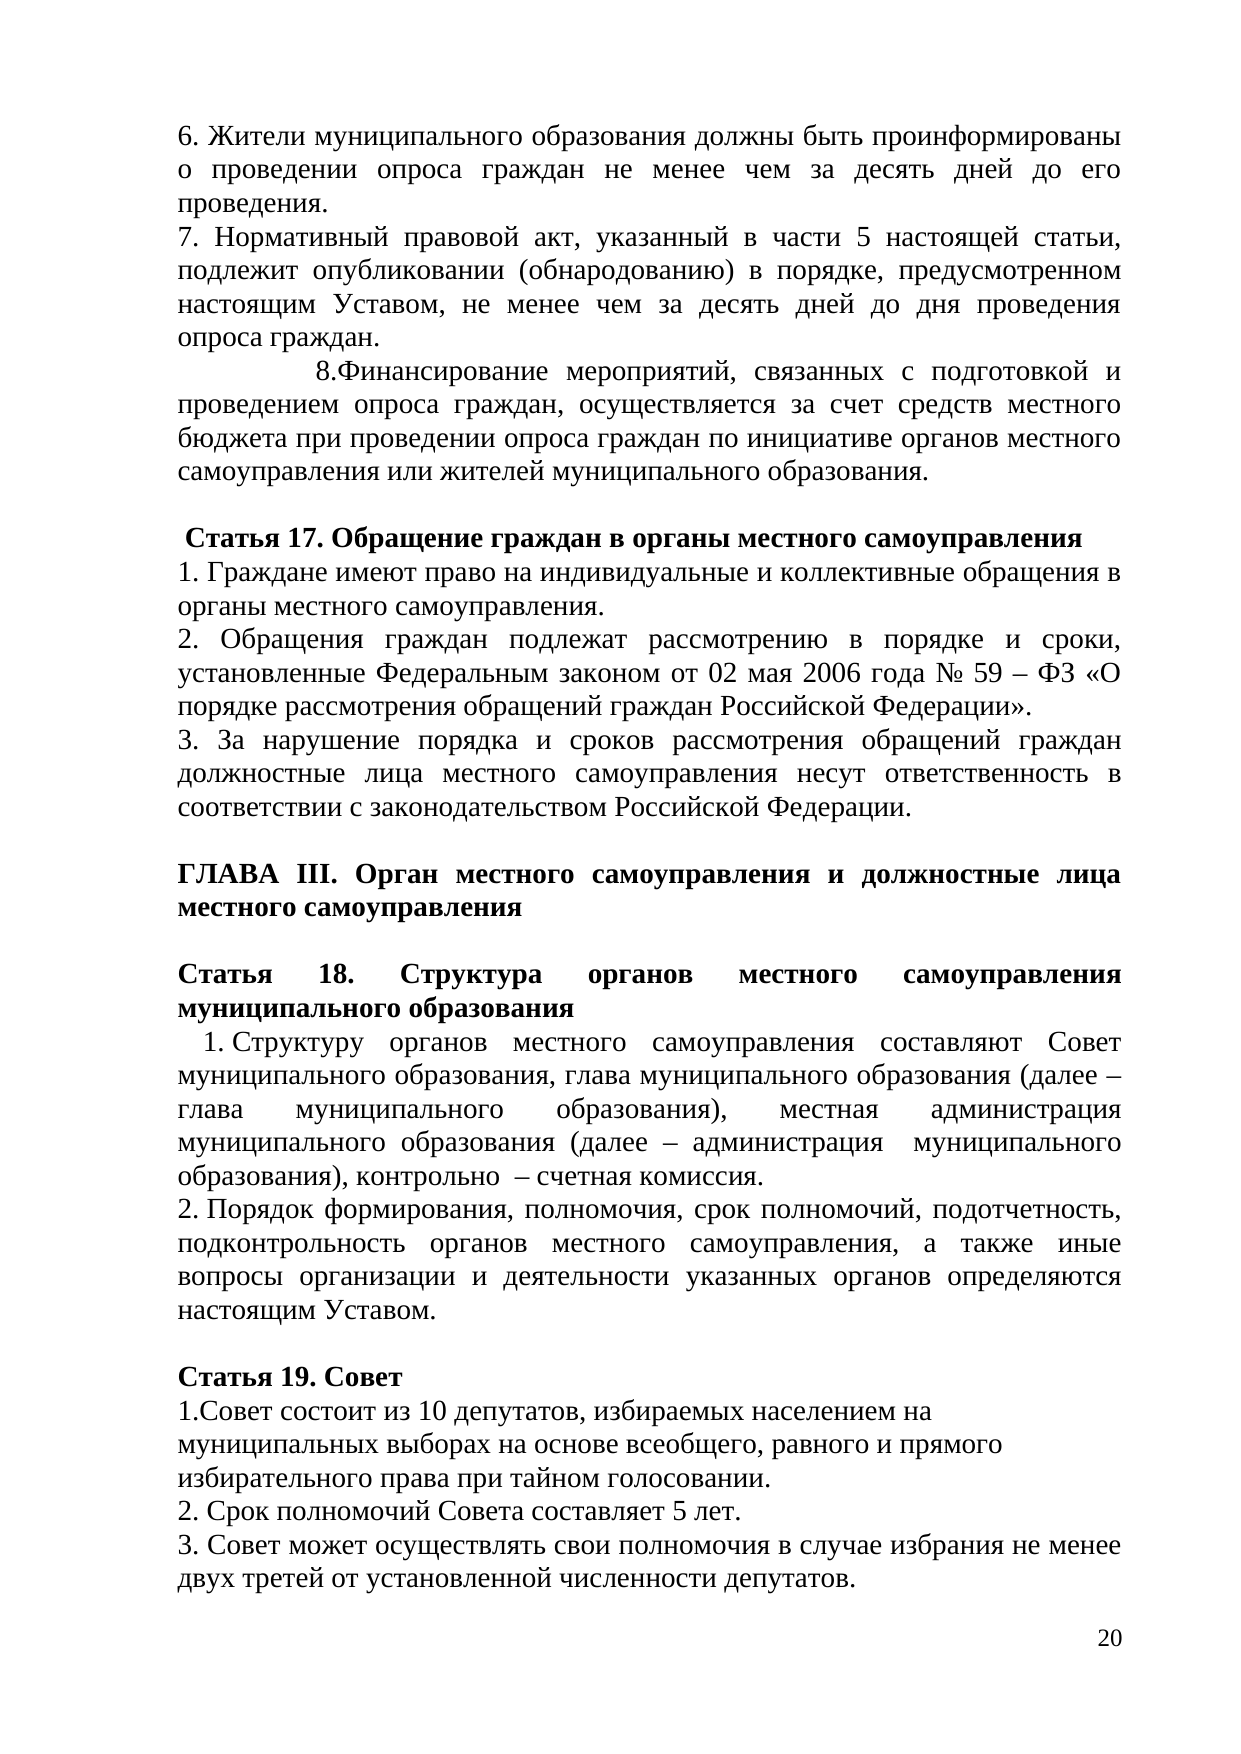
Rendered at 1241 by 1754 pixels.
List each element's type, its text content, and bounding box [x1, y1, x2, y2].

text 1.Совет состоит из 10 депутатов, избираемых населением на муниципальных выборах на основе всеобщего, равного и прямого избирательного права при тайном голосовании. [177, 1393, 1122, 1493]
text 1. Структуру органов местного самоуправления составляют Совет муниципального образования, глава муниципального образования (далее – глава муниципального образования), местная администрация муниципального образования (далее – администрация муниципального образования), контрольно – счетная комиссия. [177, 1024, 1122, 1191]
text 8.Финансирование мероприятий, связанных с подготовкой и проведением опроса граждан, осуществляется за счет средств местного бюджета при проведении опроса граждан по инициативе органов местного самоуправления или жителей муниципального образования. [177, 353, 1122, 487]
text 1. Граждане имеют право на индивидуальные и коллективные обращения в органы местного самоуправления. [177, 554, 1122, 621]
text 2. Обращения граждан подлежат рассмотрению в порядке и сроки, установленные Федеральным законом от 02 мая 2006 года № 59 – ФЗ «О порядке рассмотрения обращений граждан Российской Федерации». [177, 621, 1122, 722]
text 3. Совет может осуществлять свои полномочия в случае избрания не менее двух третей от установленной численности депутатов. [177, 1527, 1122, 1594]
text 6. Жители муниципального образования должны быть проинформированы о проведении опроса граждан не менее чем за десять дней до его проведения. [177, 118, 1122, 219]
text 3. За нарушение порядка и сроков рассмотрения обращений граждан должностные лица местного самоуправления несут ответственность в соответствии с законодательством Российской Федерации. [177, 722, 1122, 822]
text 2. Порядок формирования, полномочия, срок полномочий, подотчетность, подконтрольность органов местного самоуправления, а также иные вопросы организации и деятельности указанных органов определяются настоящим Уставом. [177, 1191, 1122, 1326]
text Статья 19. Совет [177, 1359, 1122, 1393]
text Статья 18. Структура органов местного самоуправления муниципального образования [177, 957, 1122, 1024]
text ГЛАВА III. Орган местного самоуправления и должностные лица местного самоуправления [177, 856, 1122, 923]
text Статья 17. Обращение граждан в органы местного самоуправления [177, 521, 1122, 554]
text 7. Нормативный правовой акт, указанный в части 5 настоящей статьи, подлежит опубликовании (обнародованию) в порядке, предусмотренном настоящим Уставом, не менее чем за десять дней до дня проведения опроса граждан. [177, 219, 1122, 353]
text 2. Срок полномочий Совета составляет 5 лет. [177, 1493, 1122, 1527]
